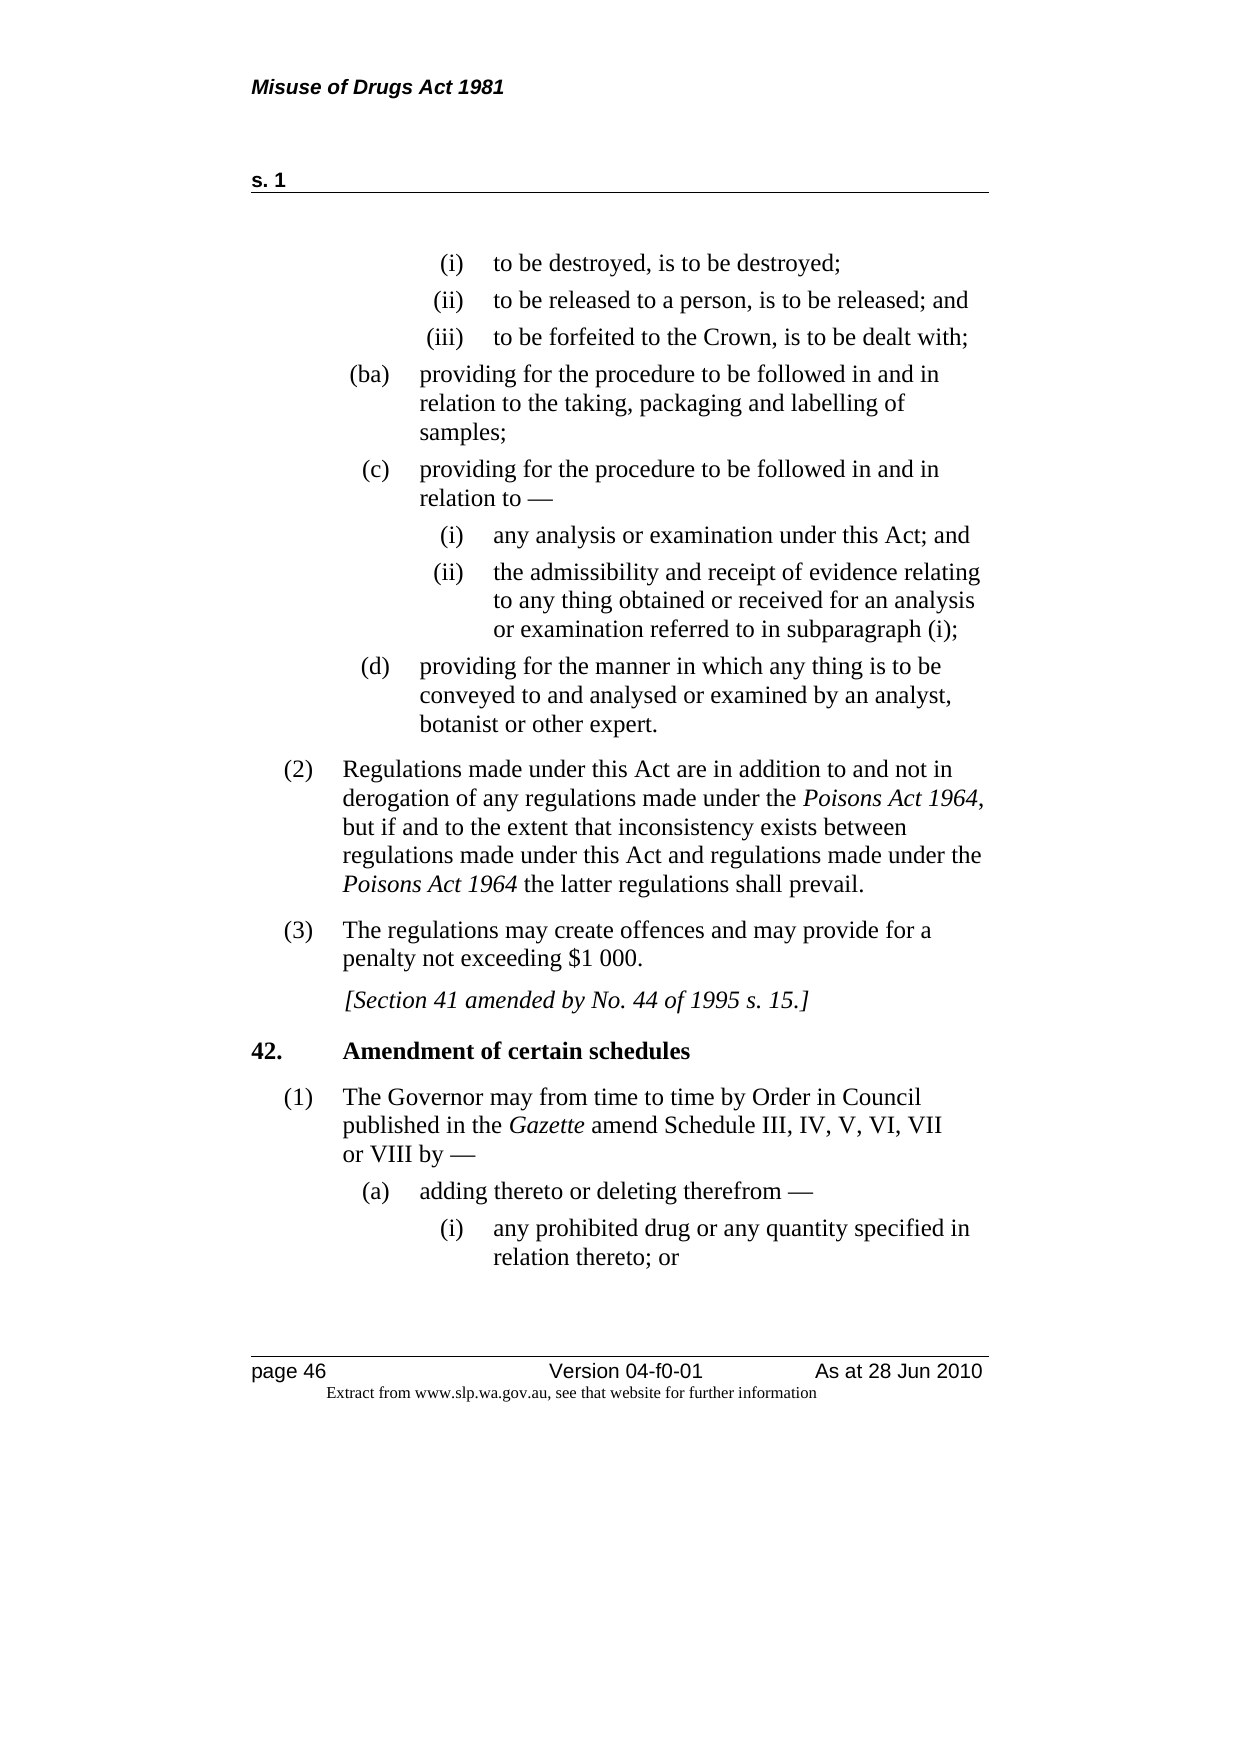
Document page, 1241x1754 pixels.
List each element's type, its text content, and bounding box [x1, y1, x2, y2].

text (c) providing for the procedure to be followed in and in relation to — [251, 454, 989, 511]
text (a) adding thereto or deleting therefrom — [251, 1176, 989, 1205]
text (ii) the admissibility and receipt of evidence relating to any thing obtained or received for an analysis or examination referred to in subparagraph (i); [251, 557, 989, 643]
text (ii) to be released to a person, is to be released; and [251, 285, 989, 314]
subtitle 42. Amendment of certain schedules [251, 1036, 989, 1065]
text (i) any prohibited drug or any quantity specified in relation thereto; or [251, 1213, 989, 1271]
text (3) The regulations may create offences and may provide for a penalty not exceeding $1 000. [251, 915, 989, 972]
text [Section 41 amended by No. 44 of 1995 s. 15.] [251, 985, 989, 1013]
text (i) any analysis or examination under this Act; and [251, 520, 989, 548]
text (iii) to be forfeited to the Crown, is to be dealt with; [251, 322, 989, 351]
text (d) providing for the manner in which any thing is to be conveyed to and analysed or examined by an analyst, botanist or other expert. [251, 651, 989, 738]
text (2) Regulations made under this Act are in addition to and not in derogation of any regulations made under the Poisons Act 1964, but if and to the extent that inconsistency exists between regulations made under this Act and regulations made under the Poisons Act 1964 the latter regulations shall prevail. [251, 754, 989, 898]
text (1) The Governor may from time to time by Order in Council published in the Gazette amend Schedule III, IV, V, VI, VII or VIII by — [251, 1082, 989, 1168]
text (ba) providing for the procedure to be followed in and in relation to the taking, packaging and labelling of samples; [251, 359, 989, 446]
text (i) to be destroyed, is to be destroyed; [251, 248, 989, 277]
